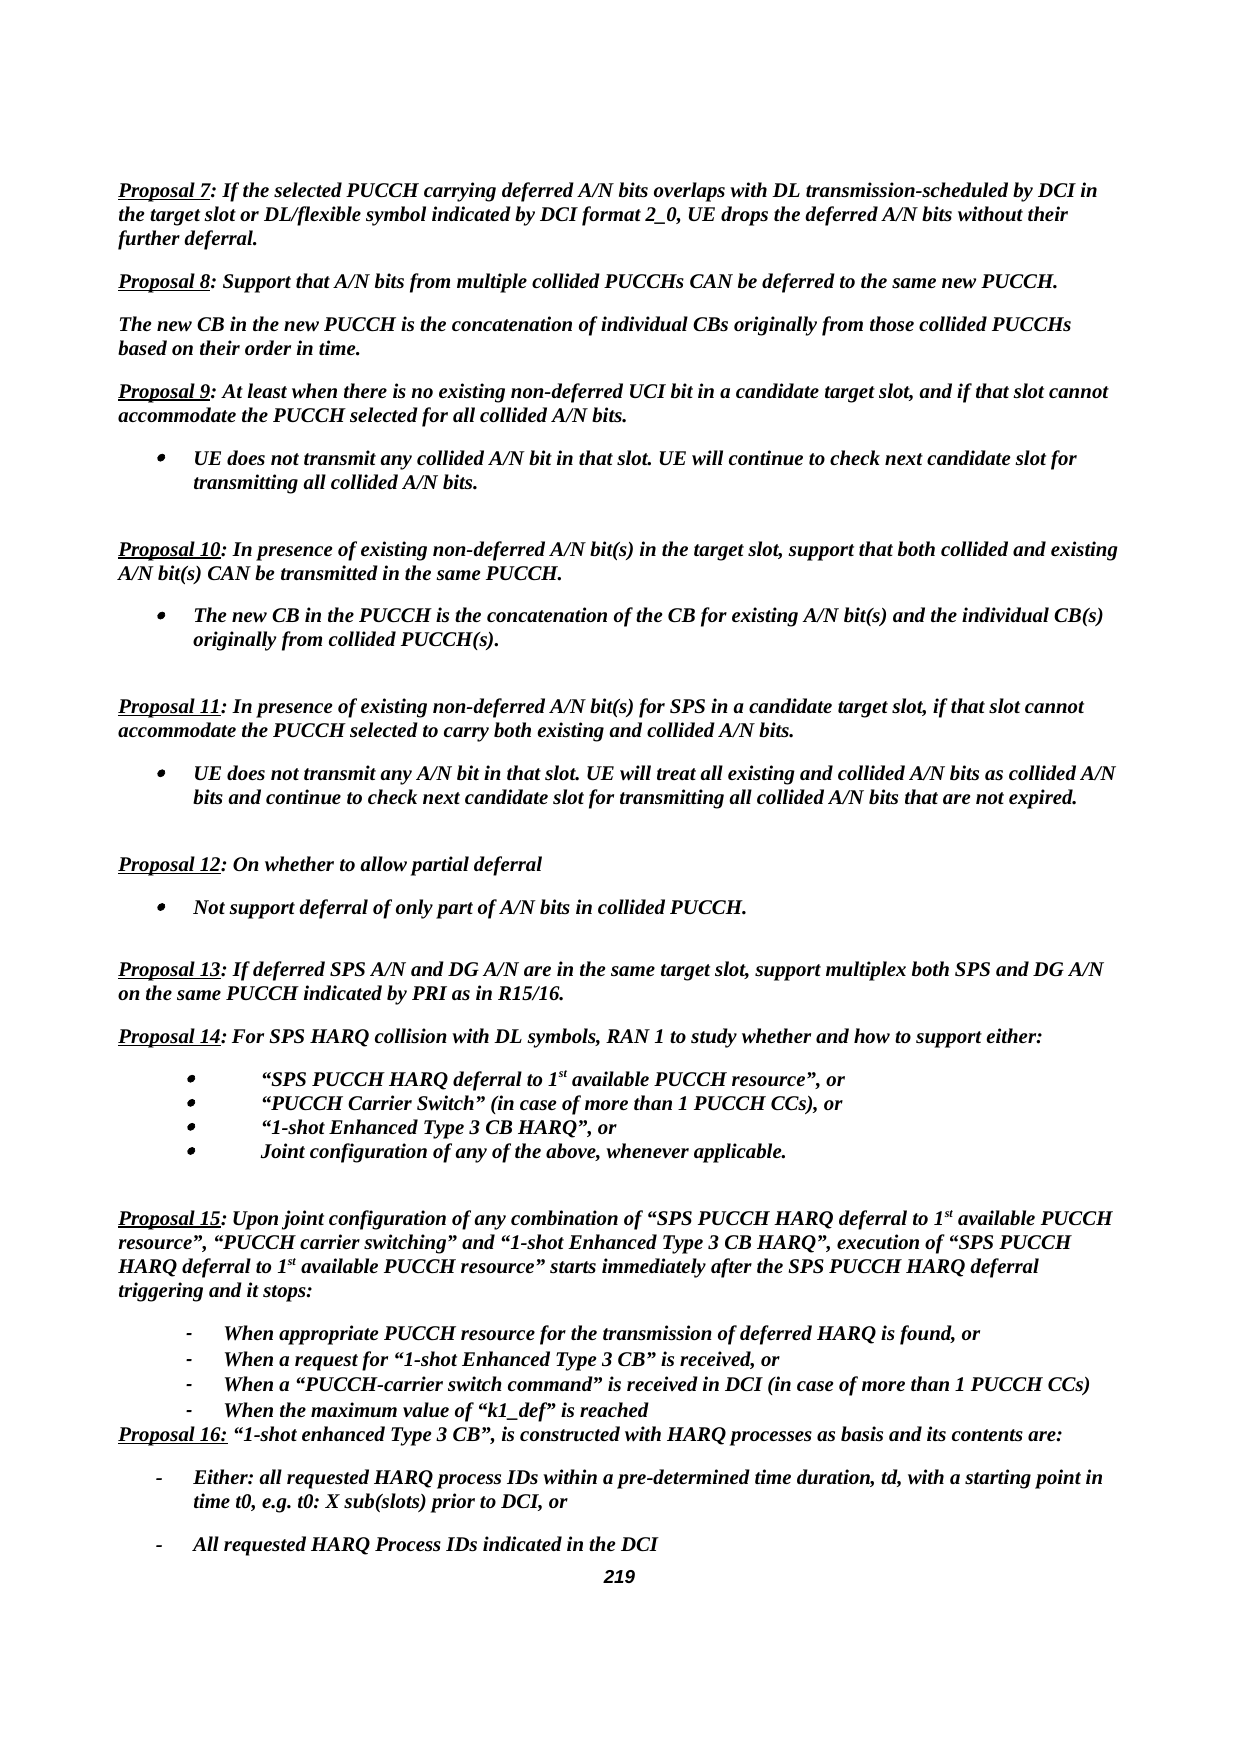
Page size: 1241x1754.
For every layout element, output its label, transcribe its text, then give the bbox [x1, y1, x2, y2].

text Proposal 7: If the selected PUCCH carrying deferred A/N bits overlaps with DL transmission-scheduled by DCI in the target slot or DL/flexible symbol indicated by DCI format 2_0, UE drops the deferred A/N bits without their further deferral. [118, 178, 1122, 250]
list Either: all requested HARQ process IDs within a pre-determined time duration, td, with a starting point in time t0, e.g. t0: X sub(slots) prior to DCI, or [156, 1465, 1122, 1513]
list “PUCCH Carrier Switch” (in case of more than 1 PUCCH CCs), or [186, 1091, 1122, 1115]
list When appropriate PUCCH resource for the transmission of deferred HARQ is found, or [186, 1321, 1122, 1346]
list When a “PUCCH-carrier switch command” is received in DCI (in case of more than 1 PUCCH CCs) [186, 1371, 1122, 1397]
text Proposal 16: “1-shot enhanced Type 3 CB”, is constructed with HARQ processes as basis and its contents are: [118, 1422, 1122, 1446]
list UE does not transmit any collided A/N bit in that slot. UE will continue to check next candidate slot for transmitting all collided A/N bits. [156, 446, 1122, 494]
list UE does not transmit any A/N bit in that slot. UE will treat all existing and collided A/N bits as collided A/N bits and continue to check next candidate slot for transmitting all collided A/N bits that are not expired. [156, 761, 1122, 809]
list When the maximum value of “k1_def” is reached [186, 1397, 1122, 1422]
list Joint configuration of any of the above, whenever applicable. [186, 1139, 1122, 1163]
text Proposal 11: In presence of existing non-deferred A/N bit(s) for SPS in a candidate target slot, if that slot cannot accommodate the PUCCH selected to carry both existing and collided A/N bits. [118, 694, 1122, 742]
text Proposal 12: On whether to allow partial deferral [118, 852, 1122, 876]
list All requested HARQ Process IDs indicated in the DCI [156, 1532, 1122, 1556]
list Not support deferral of only part of A/N bits in collided PUCCH. [156, 895, 1122, 919]
list When a request for “1-shot Enhanced Type 3 CB” is received, or [186, 1346, 1122, 1371]
list “SPS PUCCH HARQ deferral to 1st available PUCCH resource”, or [186, 1067, 1122, 1091]
text Proposal 15: Upon joint configuration of any combination of “SPS PUCCH HARQ deferral to 1st available PUCCH resource”, “PUCCH carrier switching” and “1-shot Enhanced Type 3 CB HARQ”, execution of “SPS PUCCH HARQ deferral to 1st available PUCCH resource” starts immediately after the SPS PUCCH HARQ deferral triggering and it stops: [118, 1206, 1122, 1302]
text Proposal 13: If deferred SPS A/N and DG A/N are in the same target slot, support multiplex both SPS and DG A/N on the same PUCCH indicated by PRI as in R15/16. [118, 957, 1122, 1005]
text Proposal 10: In presence of existing non-deferred A/N bit(s) in the target slot, support that both collided and existing A/N bit(s) CAN be transmitted in the same PUCCH. [118, 536, 1122, 584]
text Proposal 9: At least when there is no existing non-deferred UCI bit in a candidate target slot, and if that slot cannot accommodate the PUCCH selected for all collided A/N bits. [118, 379, 1122, 427]
text The new CB in the new PUCCH is the concatenation of individual CBs originally from those collided PUCCHs based on their order in time. [118, 312, 1122, 360]
list The new CB in the PUCCH is the concatenation of the CB for existing A/N bit(s) and the individual CB(s) originally from collided PUCCH(s). [156, 603, 1122, 651]
text Proposal 8: Support that A/N bits from multiple collided PUCCHs CAN be deferred to the same new PUCCH. [118, 269, 1122, 293]
list “1-shot Enhanced Type 3 CB HARQ”, or [186, 1115, 1122, 1139]
text Proposal 14: For SPS HARQ collision with DL symbols, RAN 1 to study whether and how to support either: [118, 1024, 1122, 1048]
